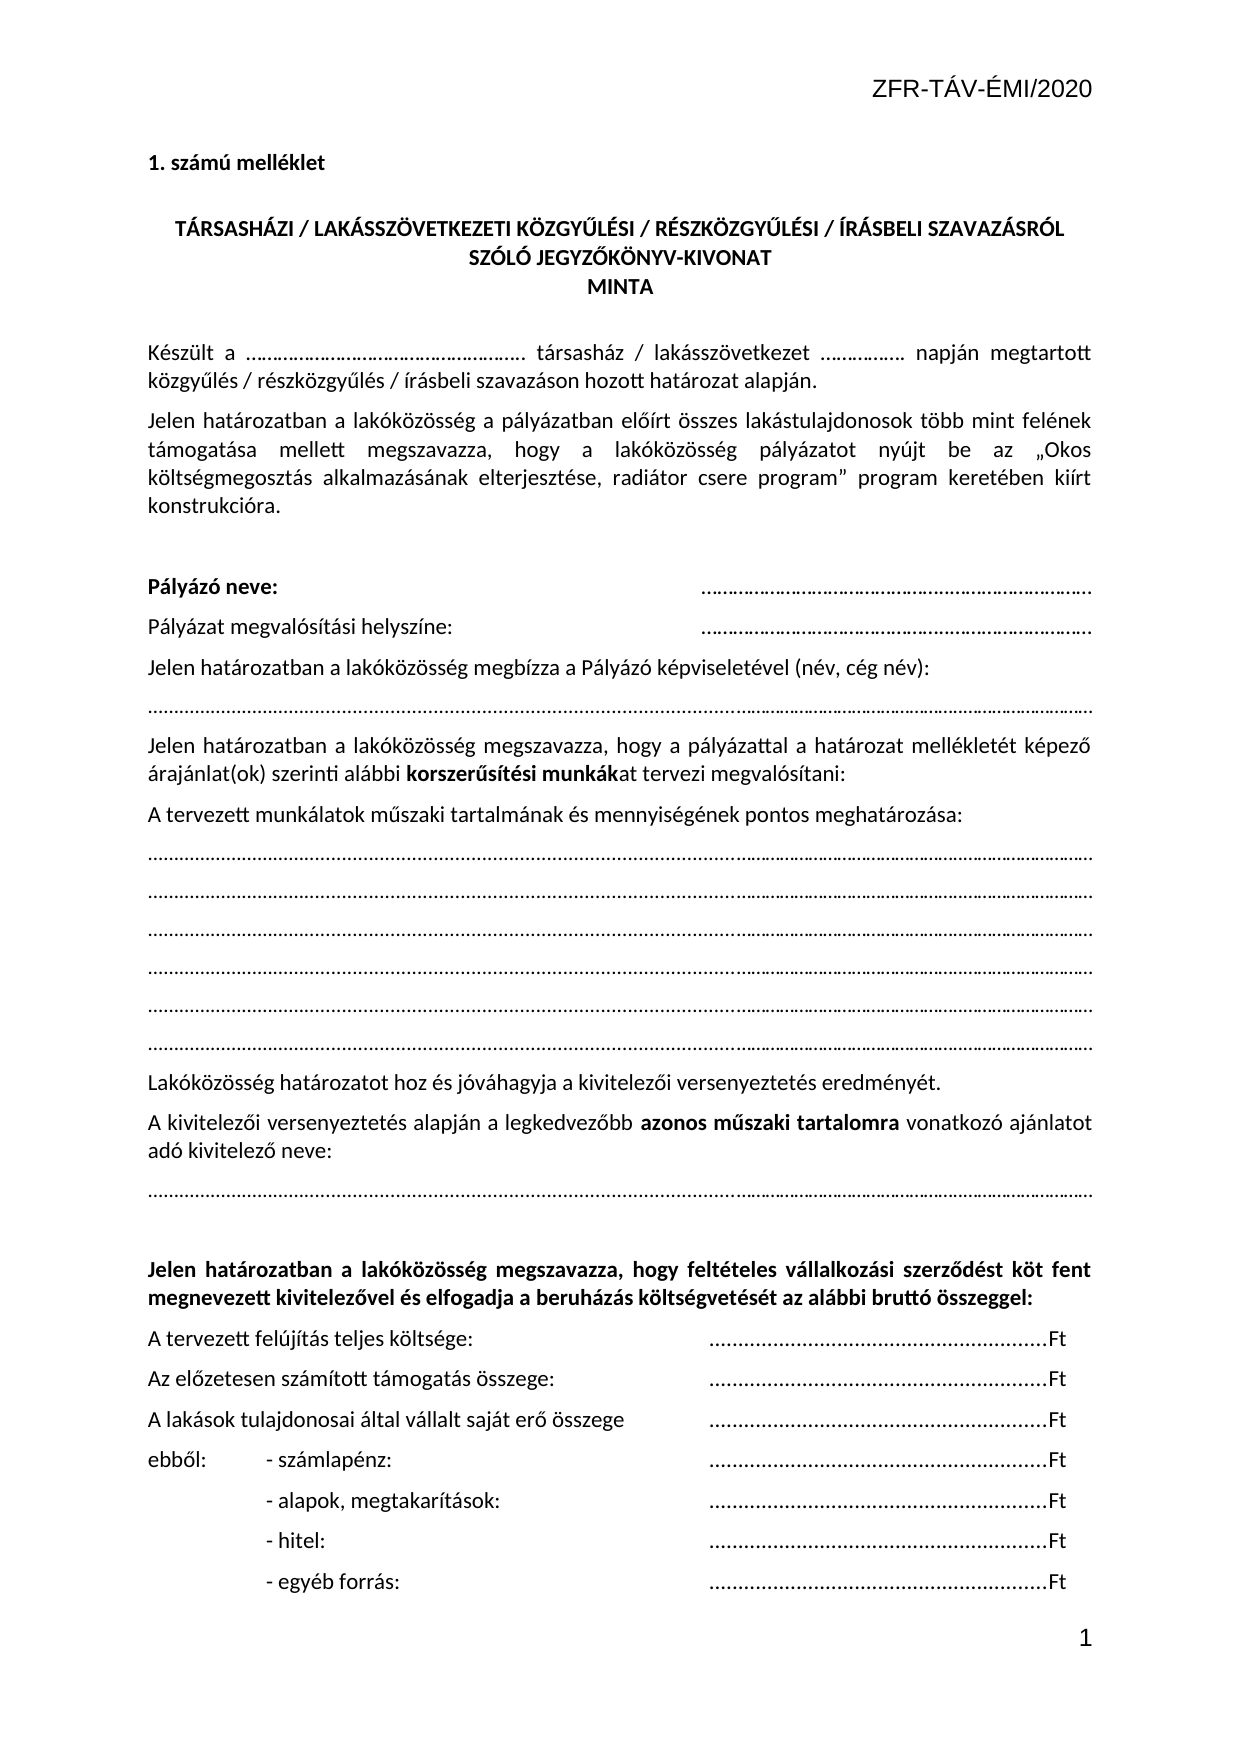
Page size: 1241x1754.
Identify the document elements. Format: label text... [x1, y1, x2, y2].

text ………………………………………..……………………… [148, 916, 1093, 942]
text A lakások tulajdonosai által vállalt saját erő összege Ft [148, 1405, 1093, 1433]
text ………………………………………..……………………… [148, 1030, 1093, 1055]
text ………………………………………..……………………… [148, 954, 1093, 979]
text - hitel: Ft [148, 1526, 1093, 1554]
text A kivitelezői versenyeztetés alapján a legkedvezőbb azonos műszaki tartalomra vonatkozó ajánlatot adó kivitelező neve: [148, 1108, 1093, 1164]
text Az előzetesen számított támogatás összege: Ft [148, 1364, 1093, 1392]
text - alapok, megtakarítások: Ft [148, 1486, 1093, 1514]
text 1. számú melléklet [148, 148, 1093, 176]
text Pályázó neve: ………………………………………..……………………… [148, 572, 1093, 600]
text Lakóközösség határozatot hoz és jóváhagyja a kivitelezői versenyeztetés eredményét. [148, 1068, 1093, 1096]
text ………………………………………..……………………… [148, 693, 1093, 719]
text ebből: - számlapénz: Ft [148, 1445, 1093, 1473]
text ………………………………………..……………………… [148, 992, 1093, 1017]
text Pályázat megvalósítási helyszíne: ………………………………………..……………………… [148, 612, 1093, 640]
text Jelen határozatban a lakóközösség megbízza a Pályázó képviseletével (név, cég név): [148, 653, 1093, 681]
text - egyéb forrás: Ft [148, 1567, 1093, 1595]
text A tervezett munkálatok műszaki tartalmának és mennyiségének pontos meghatározása: [148, 800, 1093, 828]
text Jelen határozatban a lakóközösség megszavazza, hogy a pályázattal a határozat mellékletét képező árajánlat(ok) szerinti alábbi korszerűsítési munkákat tervezi megvalósítani: [148, 731, 1093, 787]
text TÁRSASHÁZI / LAKÁSSZÖVETKEZETI KÖZGYŰLÉSI / RÉSZKÖZGYŰLÉSI / ÍRÁSBELI SZAVAZÁSRÓL SZÓLÓ JEGYZŐKÖNYV-KIVONAT MINTA [148, 213, 1093, 301]
text Jelen határozatban a lakóközösség a pályázatban előírt összes lakástulajdonosok több mint felének támogatása mellett megszavazza, hogy a lakóközösség pályázatot nyújt be az „Okos költségmegosztás alkalmazásának elterjesztése, radiátor csere program” program keretében kiírt konstrukcióra. [148, 407, 1093, 519]
text ………………………………………..……………………… [148, 840, 1093, 866]
text ………………………………………..……………………… [148, 878, 1093, 904]
text Készült a …………………………………………….. társasház / lakásszövetkezet ……………. napján megtartott közgyűlés / részközgyűlés / írásbeli szavazáson hozott határozat alapján. [148, 338, 1093, 394]
text A tervezett felújítás teljes költsége: Ft [148, 1324, 1093, 1352]
text ………………………………………..……………………… [148, 1177, 1093, 1202]
text Jelen határozatban a lakóközösség megszavazza, hogy feltételes vállalkozási szerződést köt fent megnevezett kivitelezővel és elfogadja a beruházás költségvetését az alábbi bruttó összeggel: [148, 1255, 1093, 1311]
